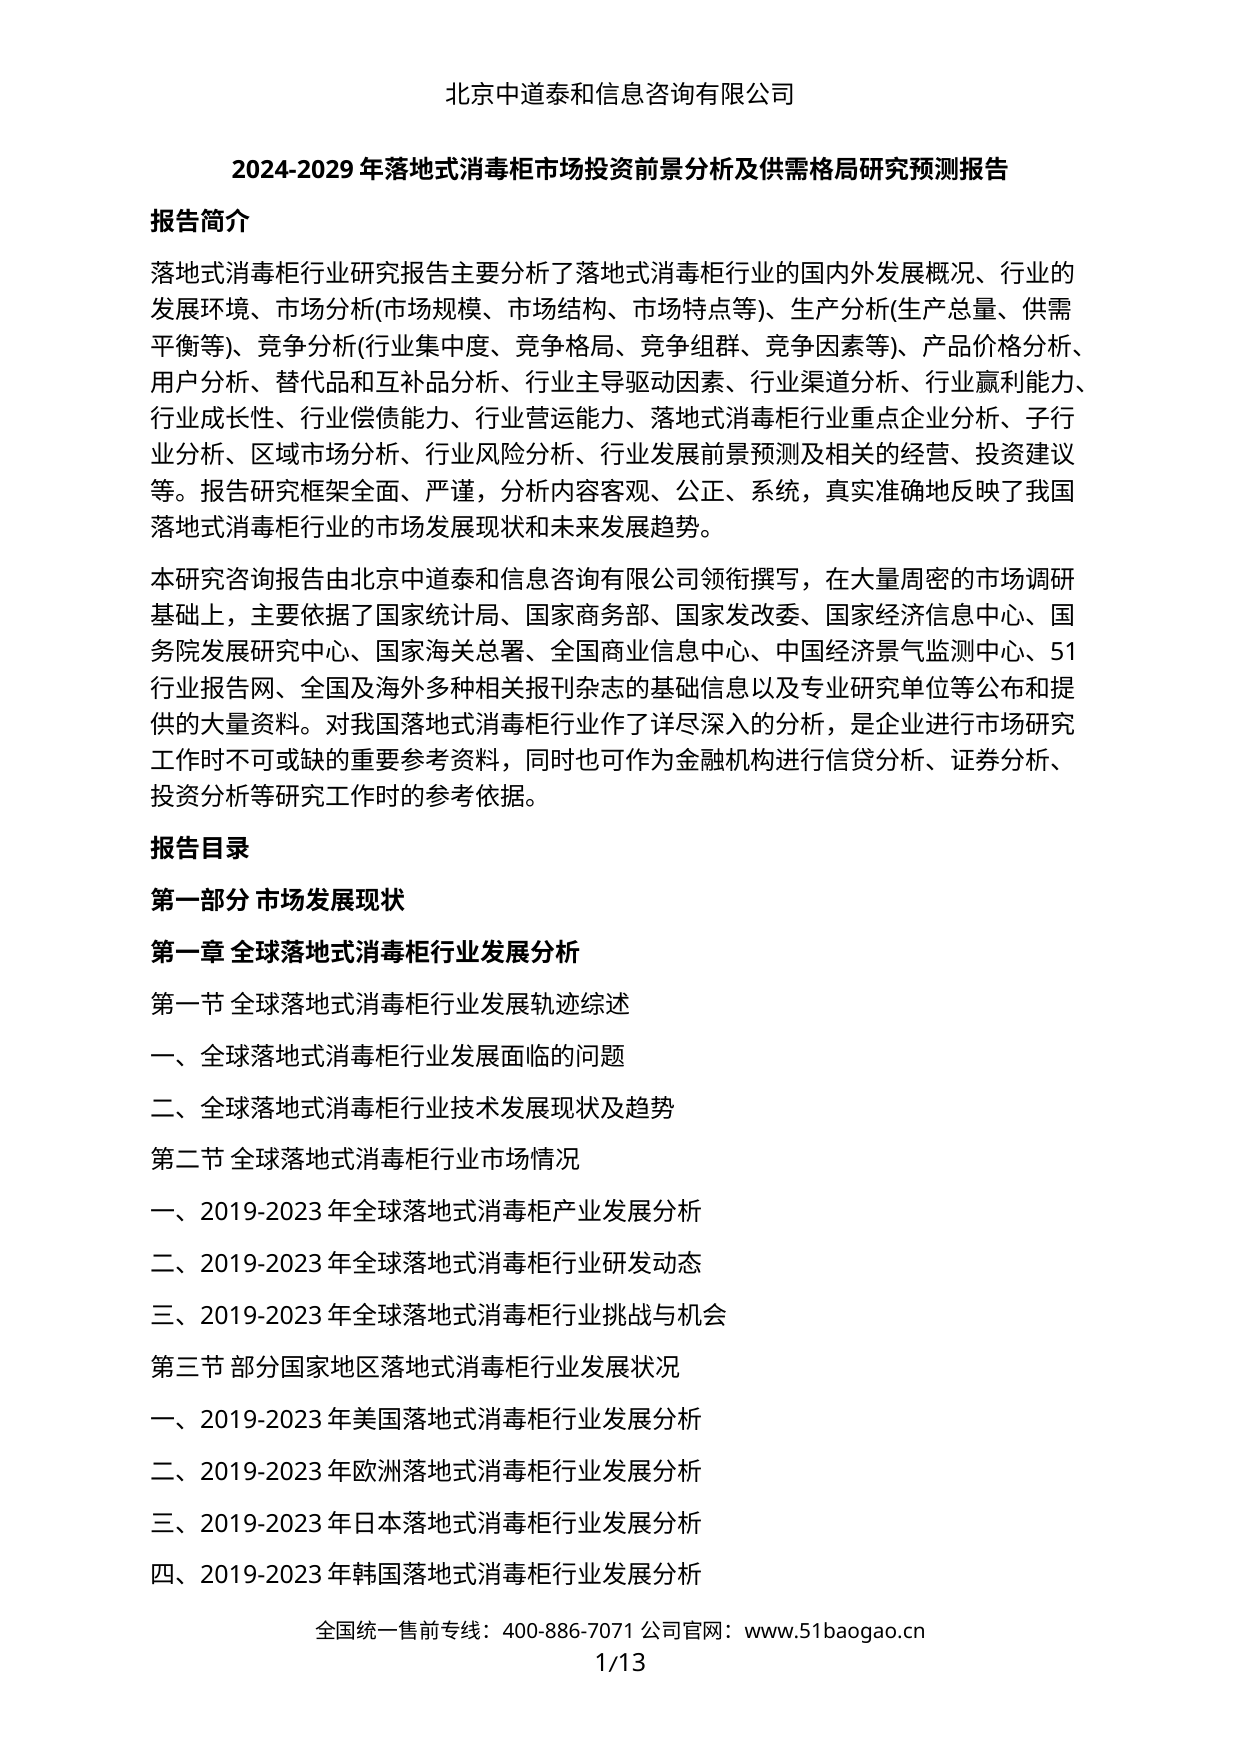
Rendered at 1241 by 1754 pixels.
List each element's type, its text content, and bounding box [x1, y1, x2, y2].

text 报告简介 [150, 202, 1090, 238]
text 二、2019-2023年全球落地式消毒柜行业研发动态 [150, 1244, 1090, 1280]
text 一、2019-2023年美国落地式消毒柜行业发展分析 [150, 1399, 1090, 1436]
text 第三节 部分国家地区落地式消毒柜行业发展状况 [150, 1347, 1090, 1384]
text 本研究咨询报告由北京中道泰和信息咨询有限公司领衔撰写，在大量周密的市场调研基础上，主要依据了国家统计局、国家商务部、国家发改委、国家经济信息中心、国务院发展研究中心、国家海关总署、全国商业信息中心、中国经济景气监测中心、51行业报告网、全国及海外多种相关报刊杂志的基础信息以及专业研究单位等公布和提供的大量资料。对我国落地式消毒柜行业作了详尽深入的分析，是企业进行市场研究工作时不可或缺的重要参考资料，同时也可作为金融机构进行信贷分析、证券分析、投资分析等研究工作时的参考依据。 [150, 559, 1090, 813]
text 三、2019-2023年全球落地式消毒柜行业挑战与机会 [150, 1296, 1090, 1332]
text 第二节 全球落地式消毒柜行业市场情况 [150, 1140, 1090, 1176]
text 落地式消毒柜行业研究报告主要分析了落地式消毒柜行业的国内外发展概况、行业的发展环境、市场分析(市场规模、市场结构、市场特点等)、生产分析(生产总量、供需平衡等)、竞争分析(行业集中度、竞争格局、竞争组群、竞争因素等)、产品价格分析、用户分析、替代品和互补品分析、行业主导驱动因素、行业渠道分析、行业赢利能力、行业成长性、行业偿债能力、行业营运能力、落地式消毒柜行业重点企业分析、子行业分析、区域市场分析、行业风险分析、行业发展前景预测及相关的经营、投资建议等。报告研究框架全面、严谨，分析内容客观、公正、系统，真实准确地反映了我国落地式消毒柜行业的市场发展现状和未来发展趋势。 [150, 254, 1090, 544]
text 第一部分 市场发展现状 [150, 881, 1090, 917]
text 三、2019-2023年日本落地式消毒柜行业发展分析 [150, 1503, 1090, 1539]
text 二、2019-2023年欧洲落地式消毒柜行业发展分析 [150, 1451, 1090, 1487]
text 报告目录 [150, 829, 1090, 865]
text 四、2019-2023年韩国落地式消毒柜行业发展分析 [150, 1555, 1090, 1591]
text 2024-2029年落地式消毒柜市场投资前景分析及供需格局研究预测报告 [150, 150, 1090, 186]
text 一、全球落地式消毒柜行业发展面临的问题 [150, 1036, 1090, 1072]
text 一、2019-2023年全球落地式消毒柜产业发展分析 [150, 1192, 1090, 1228]
text 第一节 全球落地式消毒柜行业发展轨迹综述 [150, 984, 1090, 1021]
text 第一章 全球落地式消毒柜行业发展分析 [150, 932, 1090, 969]
text 二、全球落地式消毒柜行业技术发展现状及趋势 [150, 1088, 1090, 1124]
